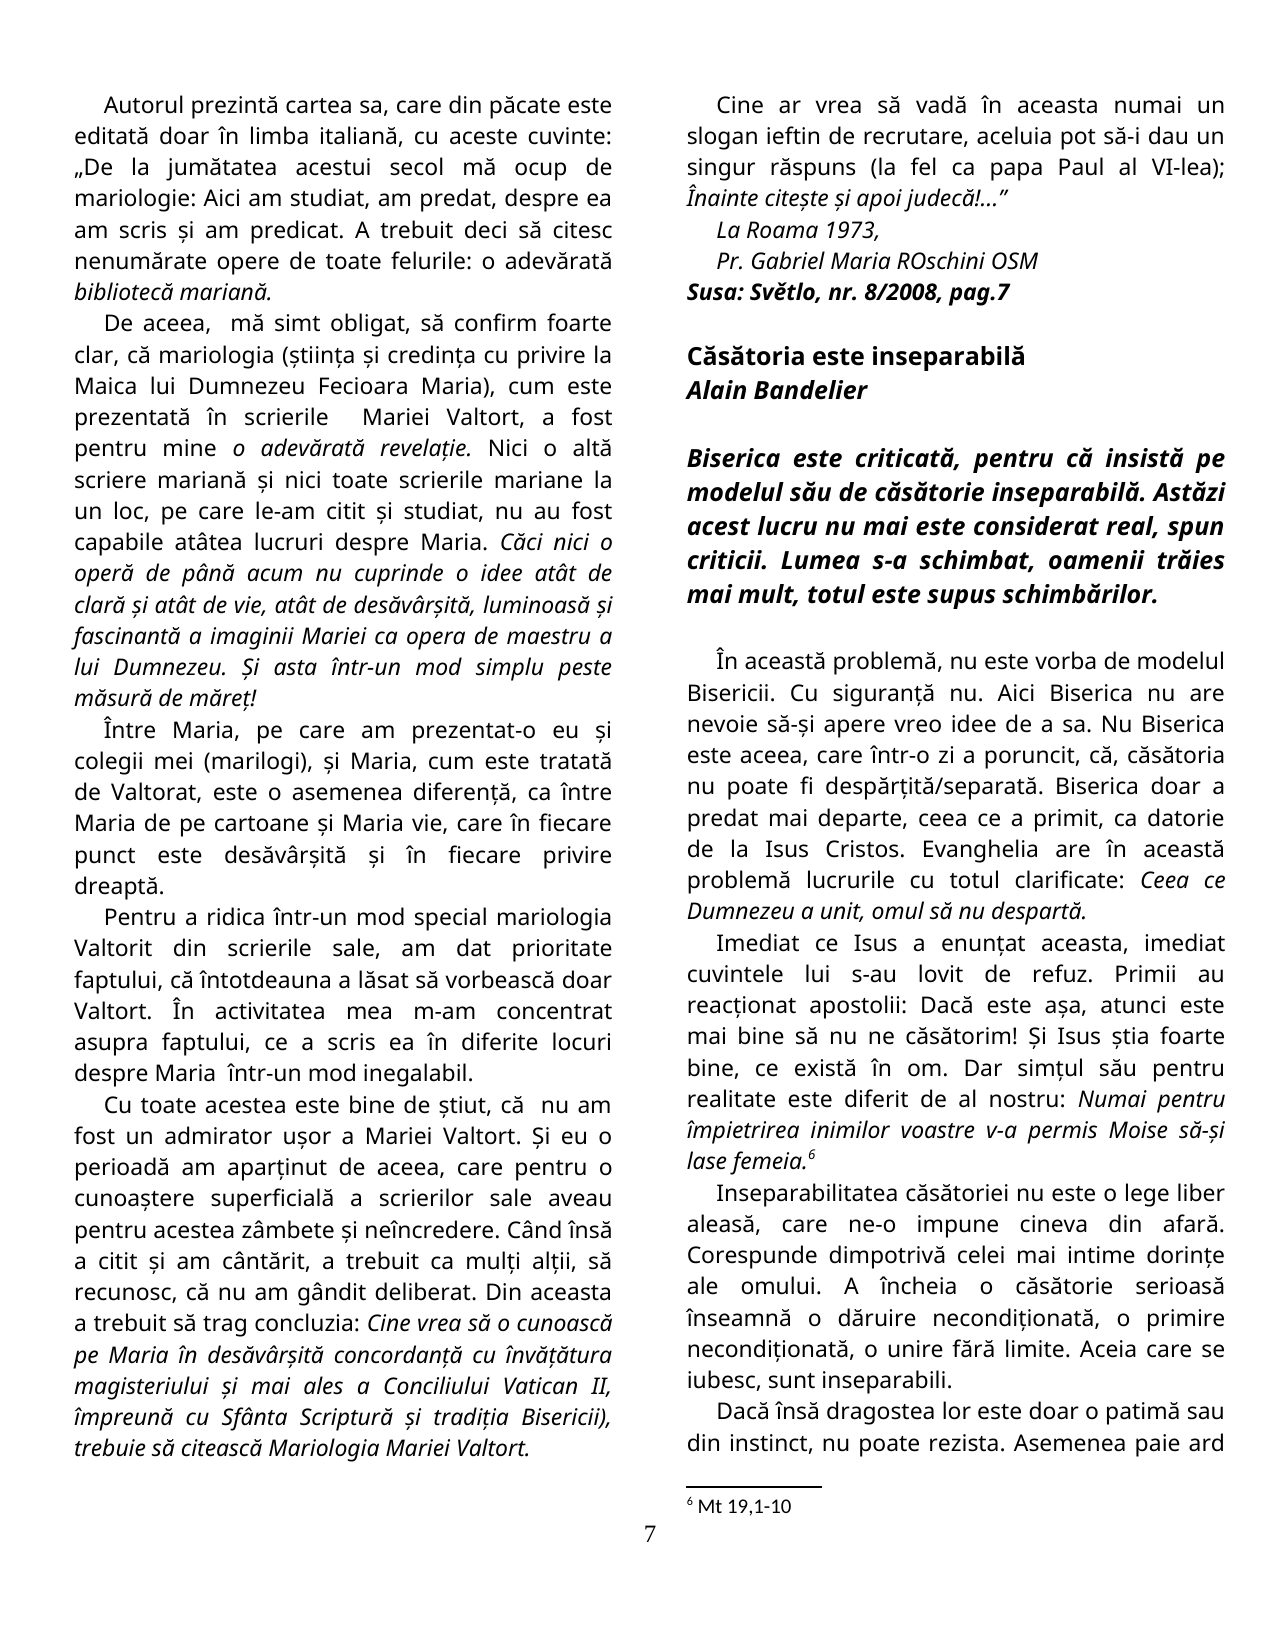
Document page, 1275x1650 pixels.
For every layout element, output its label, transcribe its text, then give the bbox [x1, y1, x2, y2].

text Cine ar vrea să vadă în aceasta numai un slogan ieftin de recrutare, aceluia pot să-i dau un singur răspuns (la fel ca papa Paul al VI-lea); Înainte citește și apoi judecă!...” [687, 89, 1226, 214]
text La Roama 1973, [687, 214, 1226, 245]
text Autorul prezintă cartea sa, care din păcate este editată doar în limba italiană, cu aceste cuvinte: „De la jumătatea acestui secol mă ocup de mariologie: Aici am studiat, am predat, despre ea am scris și am predicat. A trebuit deci să citesc nenumărate opere de toate felurile: o adevărată bibliotecă mariană. [74, 89, 613, 307]
text Cu toate acestea este bine de știut, că nu am fost un admirator ușor a Mariei Valtort. Și eu o perioadă am aparținut de aceea, care pentru o cunoaștere superficială a scrierilor sale aveau pentru acestea zâmbete și neîncredere. Când însă a citit și am cântărit, a trebuit ca mulți alții, să recunosc, că nu am gândit deliberat. Din aceasta a trebuit să trag concluzia: Cine vrea să o cunoască pe Maria în desăvârșită concordanță cu învățătura magisteriului și mai ales a Conciliului Vatican II, împreună cu Sfânta Scriptură și tradiția Bisericii), trebuie să citească Mariologia Mariei Valtort. [74, 1089, 613, 1464]
text Căsătoria este inseparabilă [687, 339, 1226, 373]
text De aceea, mă simt obligat, să confirm foarte clar, că mariologia (știința și credința cu privire la Maica lui Dumnezeu Fecioara Maria), cum este prezentată în scrierile Mariei Valtort, a fost pentru mine o adevărată revelație. Nici o altă scriere mariană și nici toate scrierile mariane la un loc, pe care le-am citit și studiat, nu au fost capabile atâtea lucruri despre Maria. Căci nici o operă de până acum nu cuprinde o idee atât de clară și atât de vie, atât de desăvârșită, luminoasă și fascinantă a imaginii Mariei ca opera de maestru a lui Dumnezeu. Și asta într-un mod simplu peste măsură de măreț! [74, 307, 613, 714]
text Inseparabilitatea căsătoriei nu este o lege liber aleasă, care ne-o impune cineva din afară. Corespunde dimpotrivă celei mai intime dorințe ale omului. A încheia o căsătorie serioasă înseamnă o dăruire necondiționată, o primire necondiționată, o unire fără limite. Aceia care se iubesc, sunt inseparabili. [687, 1176, 1226, 1395]
text Imediat ce Isus a enunțat aceasta, imediat cuvintele lui s-au lovit de refuz. Primii au reacționat apostolii: Dacă este așa, atunci este mai bine să nu ne căsătorim! Și Isus știa foarte bine, ce există în om. Dar simțul său pentru realitate este diferit de al nostru: Numai pentru împietrirea inimilor voastre v-a permis Moise să-și lase femeia. [687, 926, 1226, 1176]
text Alain Bandelier [687, 373, 1226, 407]
text În această problemă, nu este vorba de modelul Bisericii. Cu siguranță nu. Aici Biserica nu are nevoie să-și apere vreo idee de a sa. Nu Biserica este aceea, care într-o zi a poruncit, că, căsătoria nu poate fi despărțită/separată. Biserica doar a predat mai departe, ceea ce a primit, ca datorie de la Isus Cristos. Evanghelia are în această problemă lucrurile cu totul clarificate: Ceea ce Dumnezeu a unit, omul să nu despartă. [687, 645, 1226, 926]
text Între Maria, pe care am prezentat-o eu și colegii mei (marilogi), și Maria, cum este tratată de Valtorat, este o asemenea diferență, ca între Maria de pe cartoane și Maria vie, care în fiecare punct este desăvârșită și în fiecare privire dreaptă. [74, 714, 613, 901]
text Biserica este criticată, pentru că insistă pe modelul său de căsătorie inseparabilă. Astăzi acest lucru nu mai este considerat real, spun criticii. Lumea s-a schimbat, oamenii trăies mai mult, totul este supus schimbărilor. [687, 441, 1226, 611]
text Pentru a ridica într-un mod special mariologia Valtorit din scrierile sale, am dat prioritate faptului, că întotdeauna a lăsat să vorbească doar Valtort. În activitatea mea m-am concentrat asupra faptului, ce a scris ea în diferite locuri despre Maria într-un mod inegalabil. [74, 901, 613, 1089]
text Pr. Gabriel Maria ROschini OSM [687, 245, 1226, 276]
text Susa: Světlo, nr. 8/2008, pag.7 [687, 276, 1226, 307]
